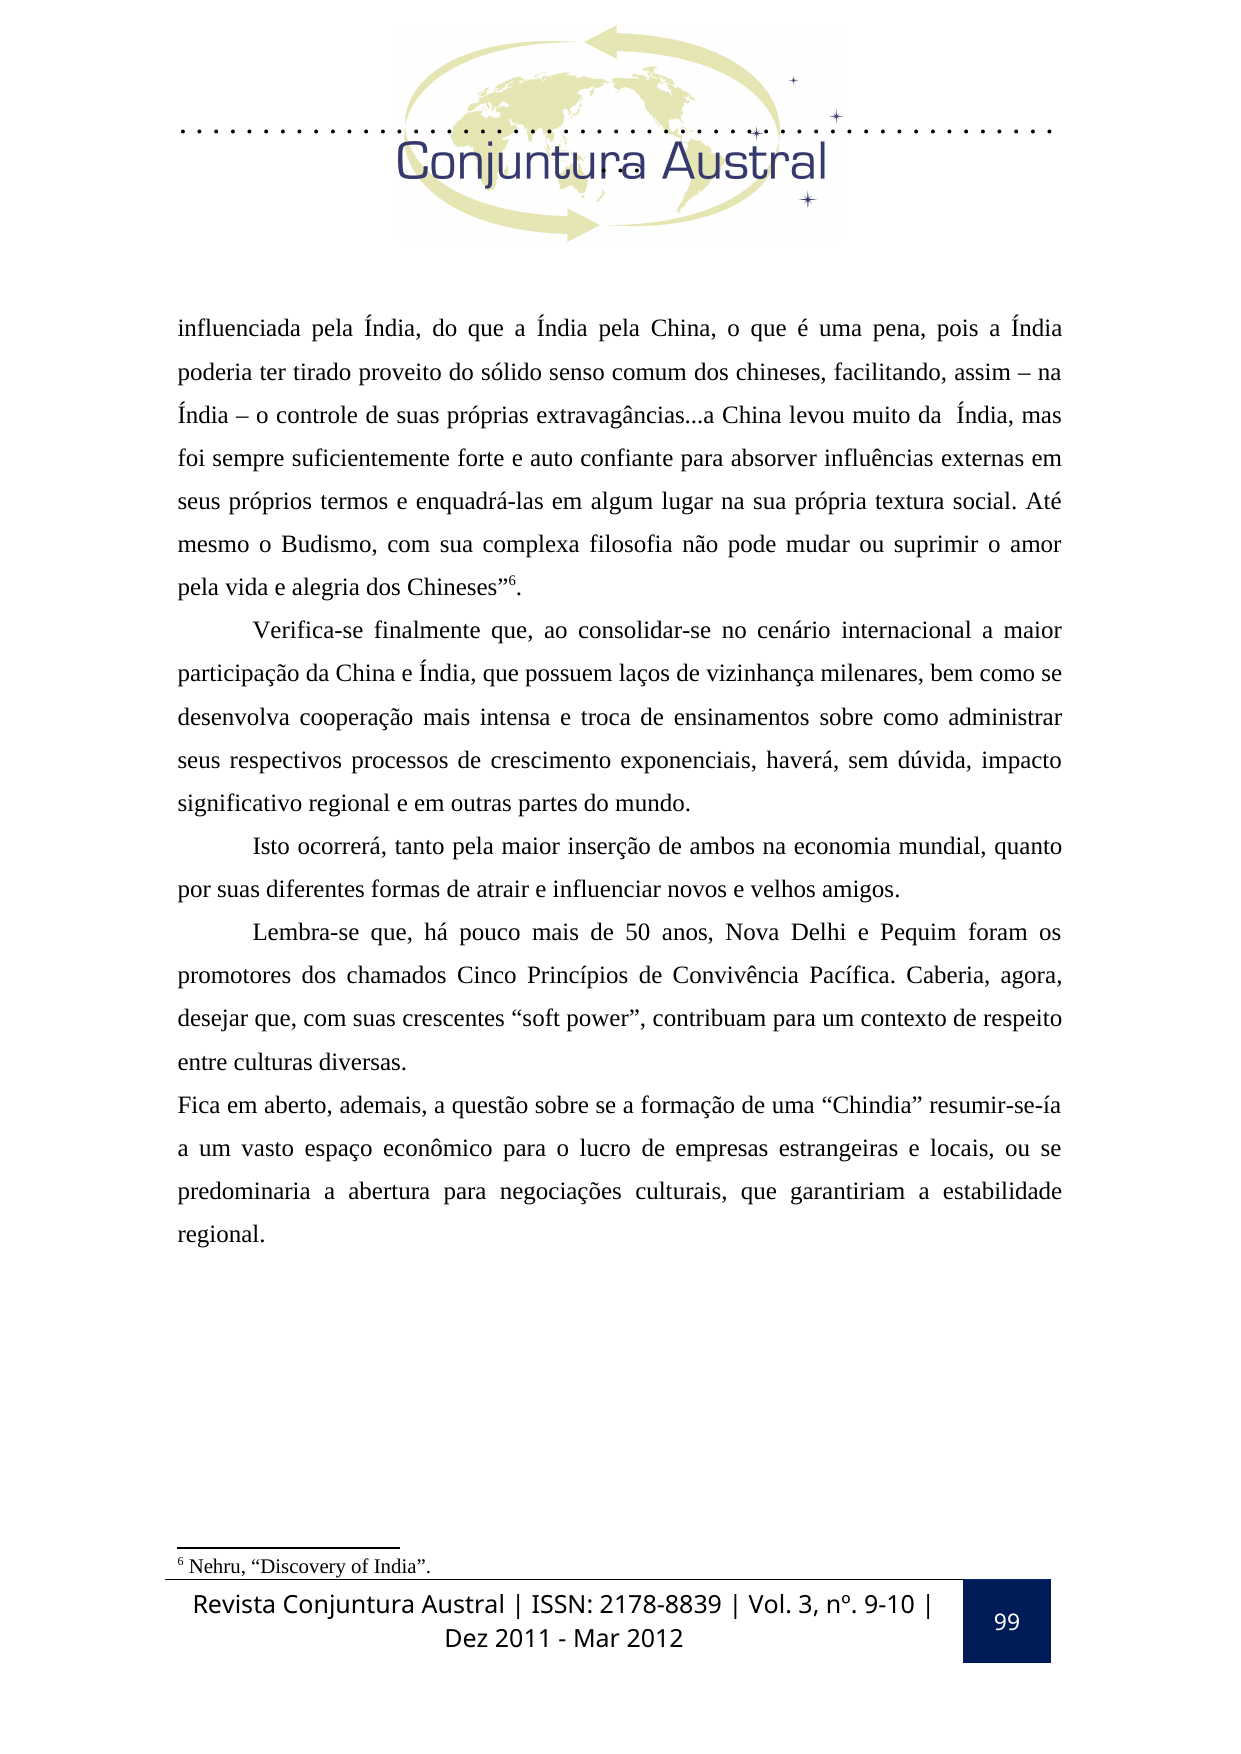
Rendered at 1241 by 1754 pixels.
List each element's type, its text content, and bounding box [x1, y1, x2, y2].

picture [397, 25, 844, 242]
text Isto ocorrerá, tanto pela maior inserção de ambos na economia mundial, quanto por suas diferentes formas de atrair e influenciar novos e velhos amigos. [177, 831, 1063, 903]
text Lembra-se que, há pouco mais de 50 anos, Nova Delhi e Pequim foram os promotores dos chamados Cinco Princípios de Convivência Pacífica. Caberia, agora, desejar que, com suas crescentes “soft power”, contribuam para um contexto de respeito entre culturas diversas. [177, 917, 1063, 1075]
text Verifica-se finalmente que, ao consolidar-se no cenário internacional a maior participação da China e Índia, que possuem laços de vizinhança milenares, bem como se desenvolva cooperação mais intensa e troca de ensinamentos sobre como administrar seus respectivos processos de crescimento exponenciais, haverá, sem dúvida, impacto significativo regional e em outras partes do mundo. [177, 615, 1063, 817]
text Fica em aberto, ademais, a questão sobre se a formação de uma “Chindia” resumir-se-ía a um vasto espaço econômico para o lucro de empresas estrangeiras e locais, ou se predominaria a abertura para negociações culturais, que garantiriam a estabilidade regional. [177, 1090, 1063, 1248]
